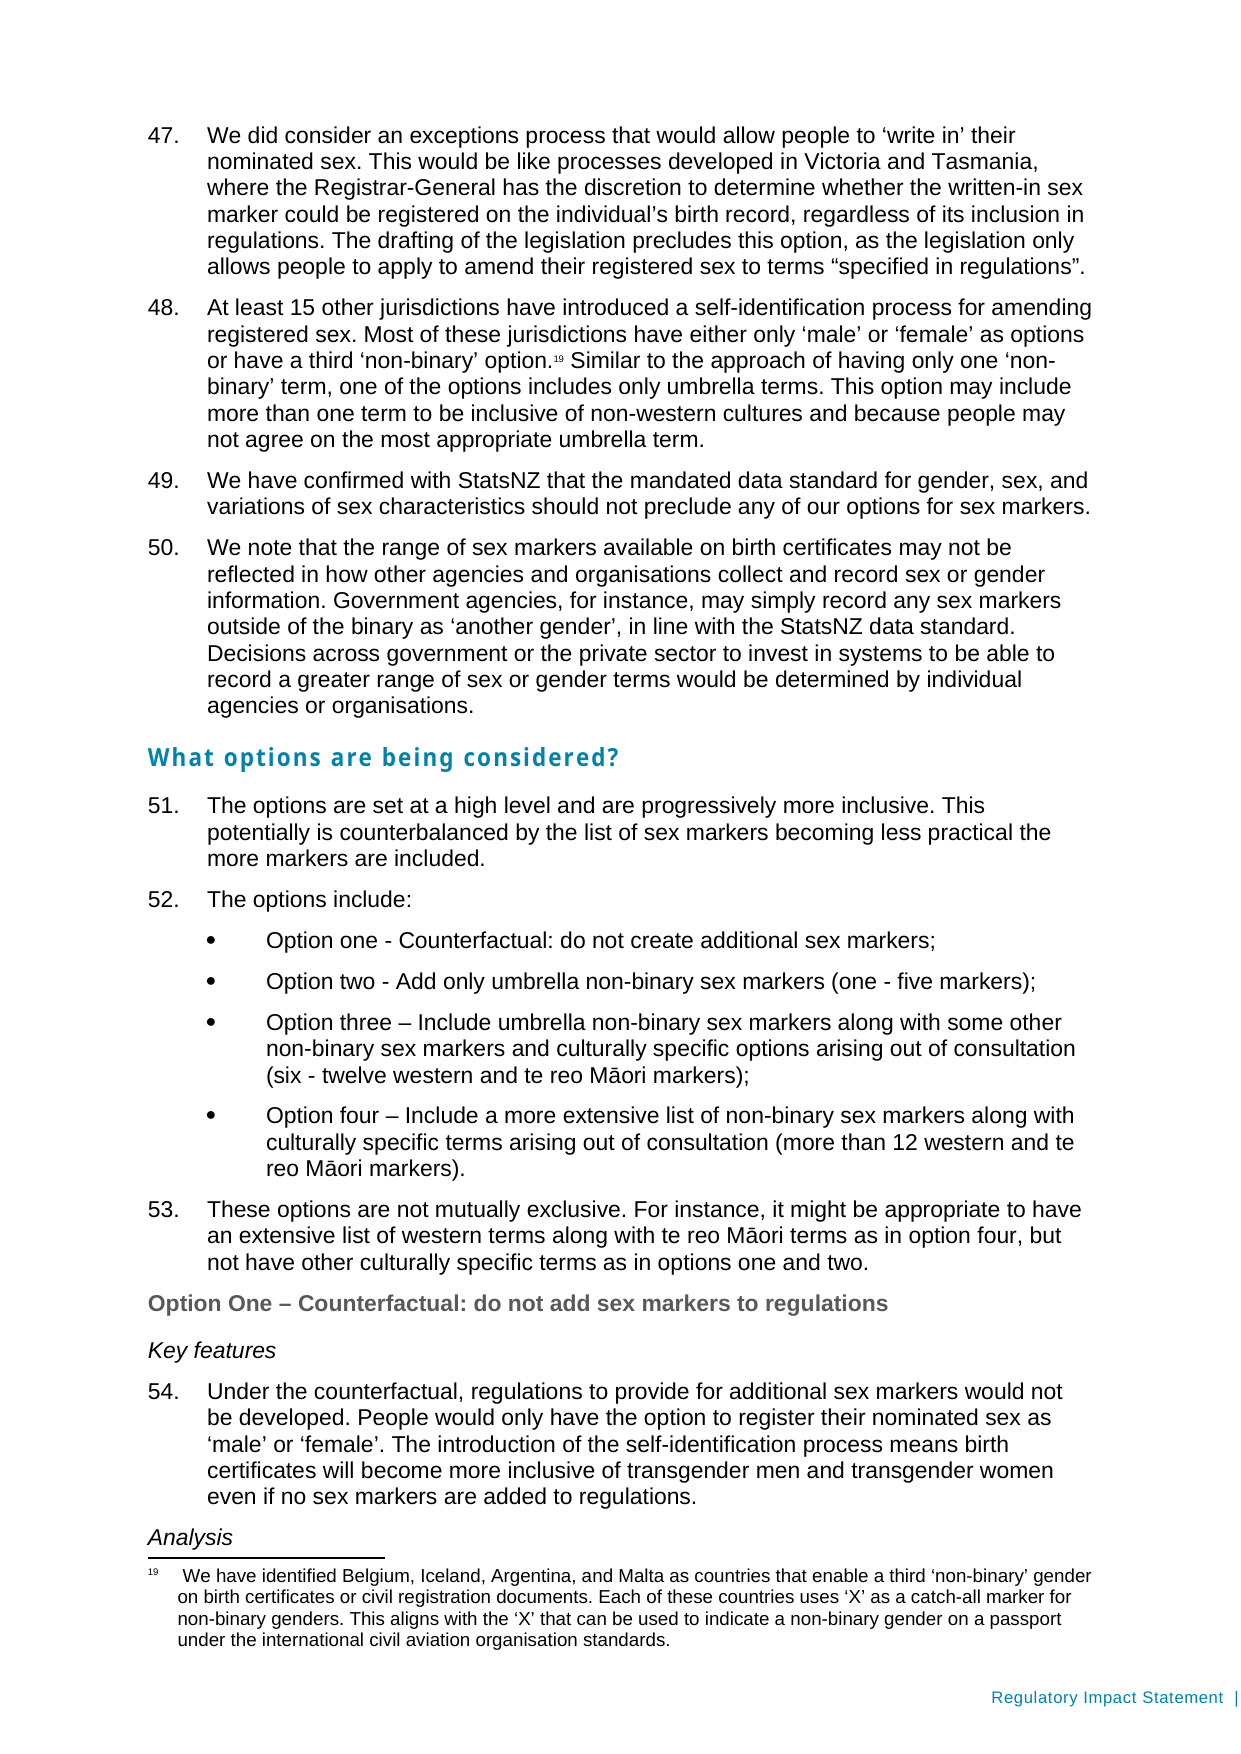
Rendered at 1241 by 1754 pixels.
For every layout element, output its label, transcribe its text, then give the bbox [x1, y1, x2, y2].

list Option four – Include a more extensive list of non-binary sex markers along with culturally specific terms arising out of consultation (more than 12 western and te reo Māori markers). [207, 1102, 1092, 1182]
list Option three – Include umbrella non-binary sex markers along with some other non-binary sex markers and culturally specific options arising out of consultation (six - twelve western and te reo Māori markers); [207, 1009, 1092, 1088]
subtitle Option One – Counterfactual: do not add sex markers to regulations [148, 1290, 1092, 1316]
list Key features [148, 1337, 1092, 1363]
text These options are not mutually exclusive. For instance, it might be appropriate to have an extensive list of western terms along with te reo Māori terms as in option four, but not have other culturally specific terms as in options one and two. [148, 1196, 1092, 1275]
text The options are set at a high level and are progressively more inclusive. This potentially is counterbalanced by the list of sex markers becoming less practical the more markers are included. [148, 792, 1092, 871]
picture [1015, 1694, 1021, 1706]
text We did consider an exceptions process that would allow people to ‘write in’ their nominated sex. This would be like processes developed in Victoria and Tasmania, where the Registrar-General has the discretion to determine whether the written-in sex marker could be registered on the individual’s birth record, regardless of its inclusion in regulations. The drafting of the legislation precludes this option, as the legislation only allows people to apply to amend their registered sex to terms “specified in regulations”. [148, 122, 1092, 280]
list Option two - Add only umbrella non-binary sex markers (one - five markers); [207, 968, 1092, 994]
text At least 15 other jurisdictions have introduced a self-identification process for amending registered sex. Most of these jurisdictions have either only ‘male’ or ‘female’ as options or have a third ‘non-binary’ option. Similar to the approach of having only one ‘non-binary’ term, one of the options includes only umbrella terms. This option may include more than one term to be inclusive of non-western cultures and because people may not agree on the most appropriate umbrella term. [148, 294, 1092, 452]
text The options include: [148, 886, 1092, 912]
text We note that the range of sex markers available on birth certificates may not be reflected in how other agencies and organisations collect and record sex or gender information. Government agencies, for instance, may simply record any sex markers outside of the binary as ‘another gender’, in line with the StatsNZ data standard. Decisions across government or the private sector to invest in systems to be able to record a greater range of sex or gender terms would be determined by individual agencies or organisations. [148, 534, 1092, 719]
list Option one - Counterfactual: do not create additional sex markers; [207, 927, 1092, 953]
text Under the counterfactual, regulations to provide for additional sex markers would not be developed. People would only have the option to register their nominated sex as ‘male’ or ‘female’. The introduction of the self-identification process means birth certificates will become more inclusive of transgender men and transgender women even if no sex markers are added to regulations. [148, 1378, 1092, 1510]
subtitle What options are being considered? [148, 739, 1092, 774]
text We have confirmed with StatsNZ that the mandated data standard for gender, sex, and variations of sex characteristics should not preclude any of our options for sex markers. [148, 467, 1092, 520]
list Analysis [148, 1524, 1092, 1551]
